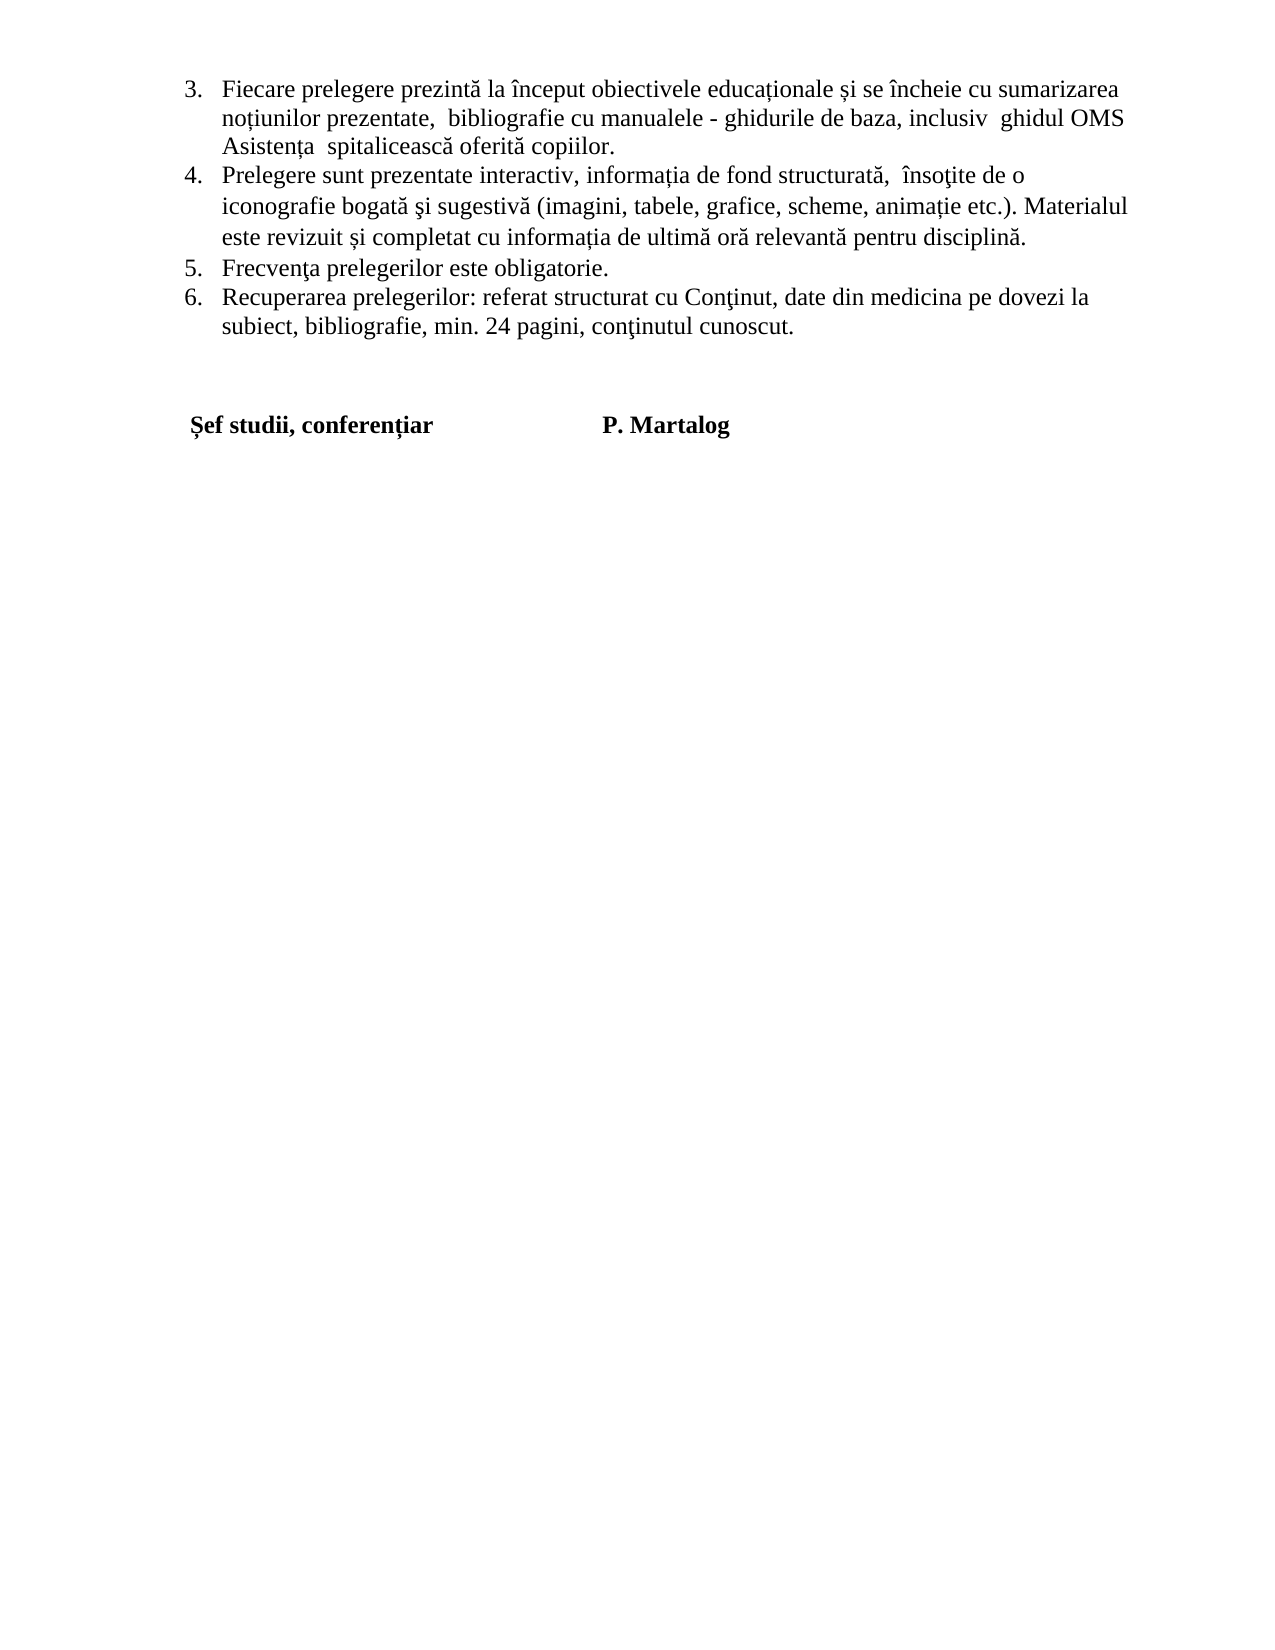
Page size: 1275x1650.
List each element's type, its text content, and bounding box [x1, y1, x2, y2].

text Șef studii, conferențiar P. Martalog [177, 410, 1134, 439]
list Frecvenţa prelegerilor este obligatorie. [184, 253, 1139, 282]
list Fiecare prelegere prezintă la început obiectivele educaționale și se încheie cu sumarizarea noțiunilor prezentate, bibliografie cu manualele - ghidurile de baza, inclusiv ghidul OMS Asistența spitalicească oferită copiilor. [184, 74, 1139, 160]
list Recuperarea prelegerilor: referat structurat cu Conţinut, date din medicina pe dovezi la subiect, bibliografie, min. 24 pagini, conţinutul cunoscut. [184, 282, 1139, 339]
list Prelegere sunt prezentate interactiv, informația de fond structurată, însoţite de o iconografie bogată şi sugestivă (imagini, tabele, grafice, scheme, animație etc.). Materialul este revizuit și completat cu informația de ultimă oră relevantă pentru disciplină. [184, 160, 1134, 251]
